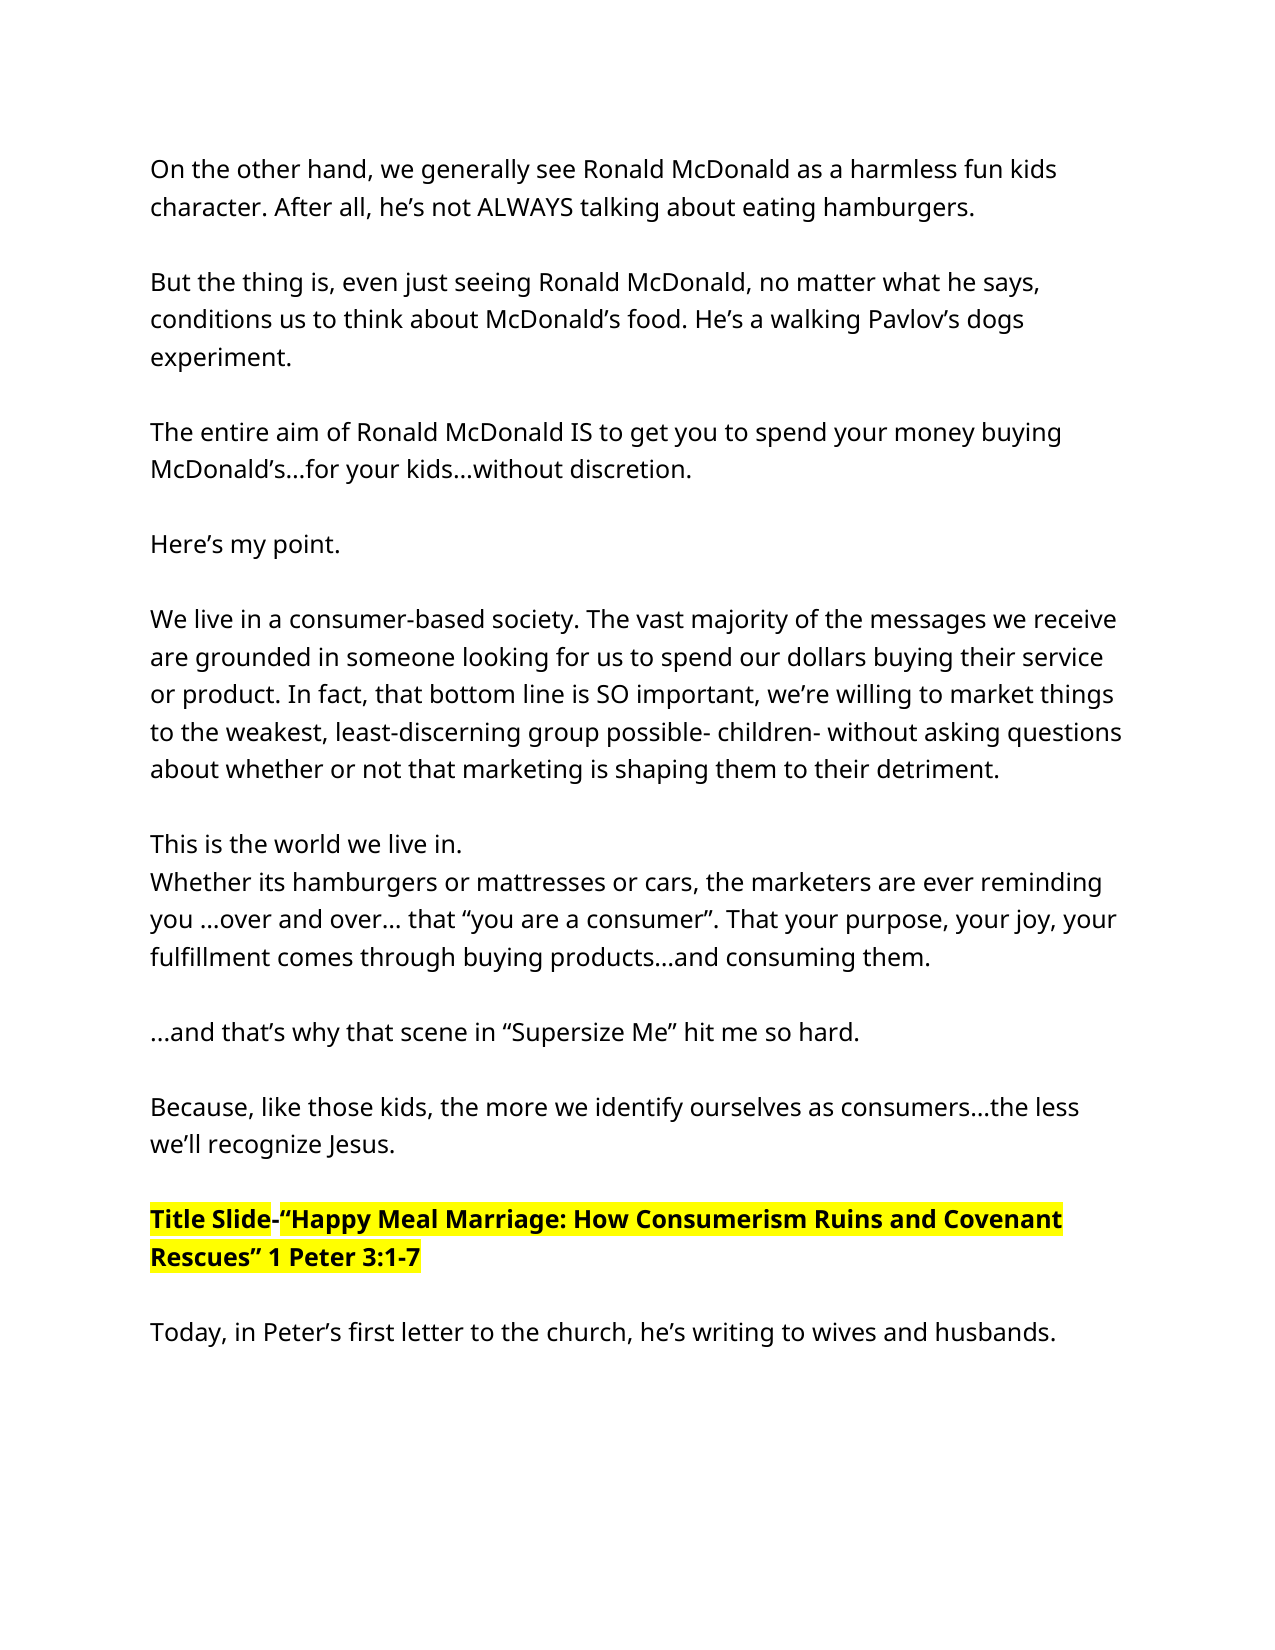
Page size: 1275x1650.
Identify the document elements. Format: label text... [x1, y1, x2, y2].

list But the thing is, even just seeing Ronald McDonald, no matter what he says, conditions us to think about McDonald’s food. He’s a walking Pavlov’s dogs experiment. [150, 262, 1125, 375]
list We live in a consumer-based society. The vast majority of the messages we receive are grounded in someone looking for us to spend our dollars buying their service or product. In fact, that bottom line is SO important, we’re willing to market things to the weakest, least-discerning group possible- children- without asking questions about whether or not that marketing is shaping them to their detriment. [150, 600, 1125, 787]
list ...and that’s why that scene in “Supersize Me” hit me so hard. [150, 1012, 1125, 1050]
list Today, in Peter’s first letter to the church, he’s writing to wives and husbands. [150, 1312, 1125, 1350]
list The entire aim of Ronald McDonald IS to get you to spend your money buying McDonald’s…for your kids…without discretion. [150, 412, 1125, 487]
list This is the world we live in. [150, 825, 1125, 862]
list Whether its hamburgers or mattresses or cars, the marketers are ever reminding you …over and over… that “you are a consumer”. That your purpose, your joy, your fulfillment comes through buying products…and consuming them. [150, 862, 1125, 975]
list Here’s my point. [150, 525, 1125, 562]
list On the other hand, we generally see Ronald McDonald as a harmless fun kids character. After all, he’s not ALWAYS talking about eating hamburgers. [150, 150, 1125, 225]
list Title Slide-“Happy Meal Marriage: How Consumerism Ruins and Covenant Rescues” 1 Peter 3:1-7 [150, 1200, 1125, 1275]
list Because, like those kids, the more we identify ourselves as consumers…the less we’ll recognize Jesus. [150, 1087, 1125, 1162]
